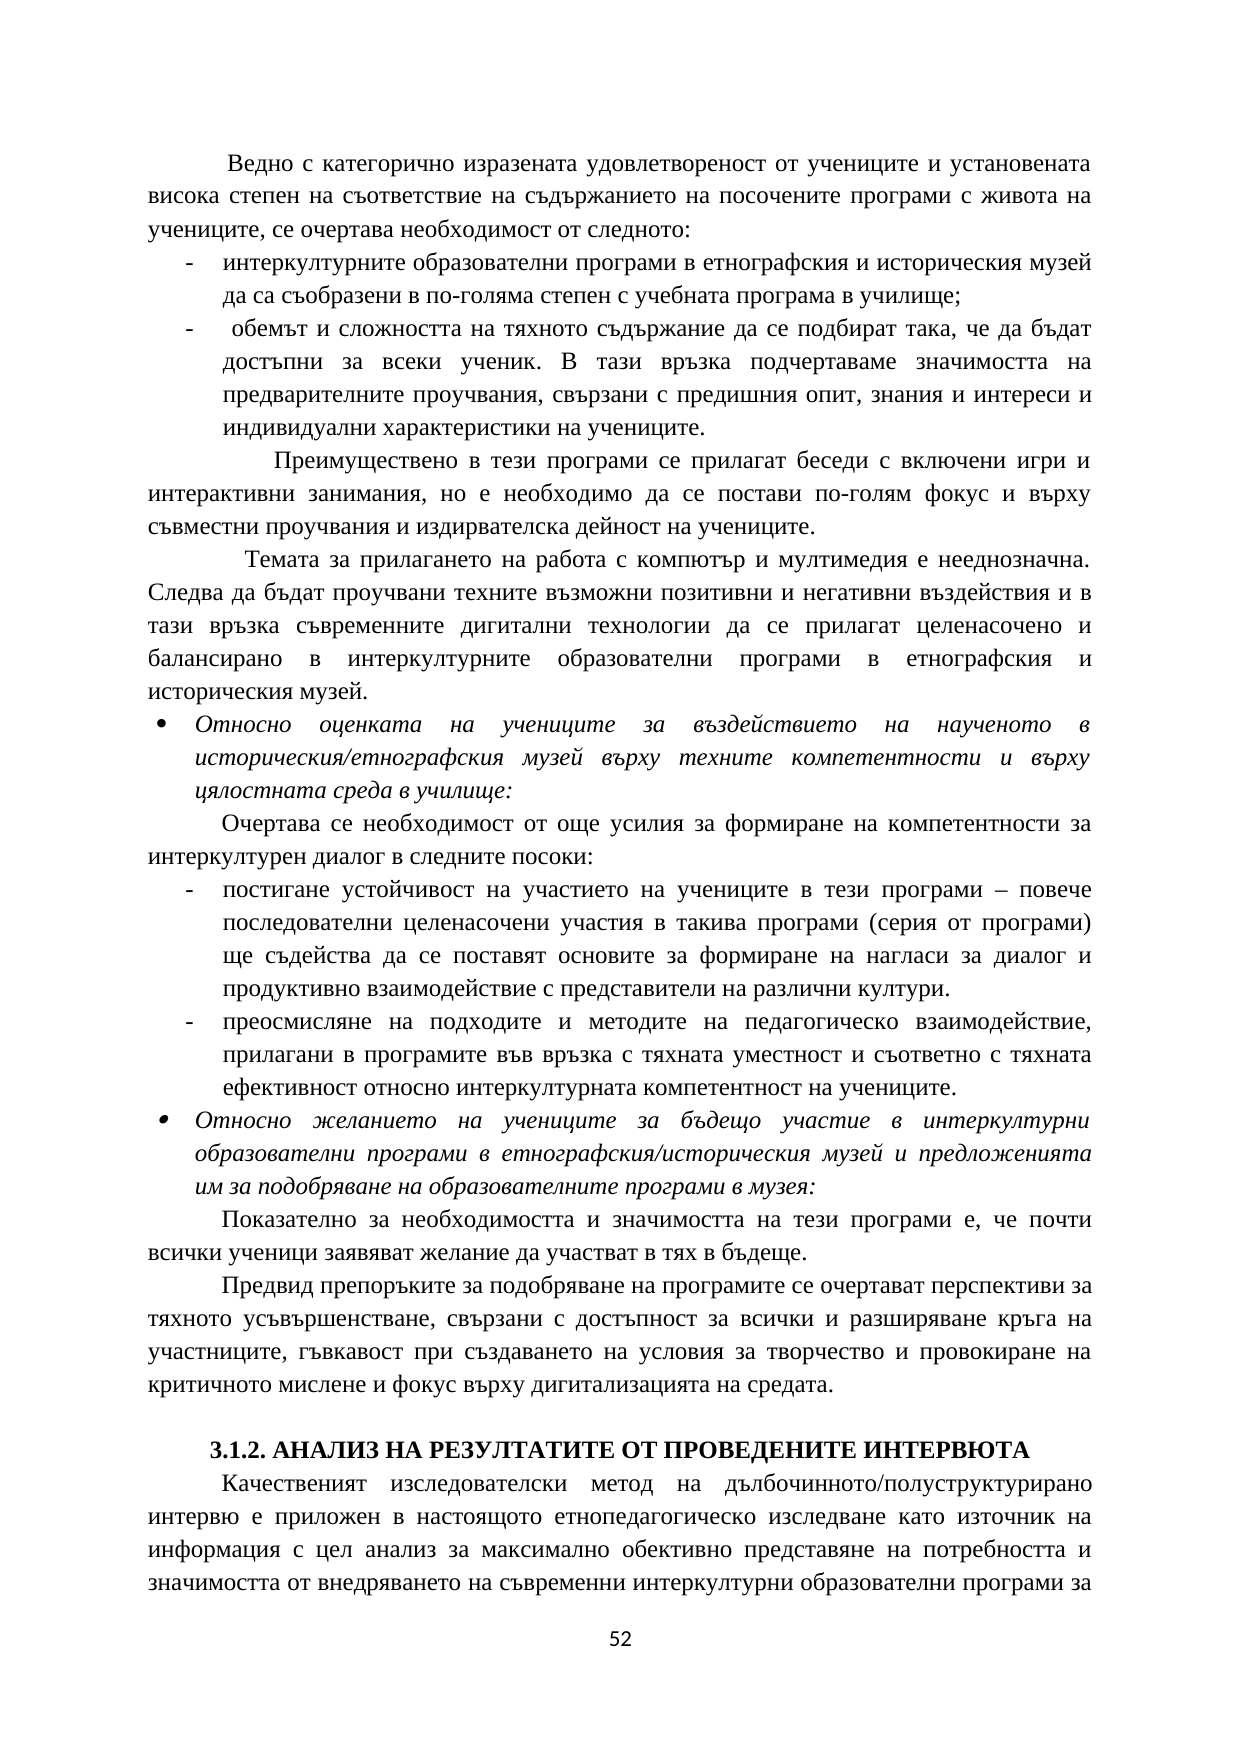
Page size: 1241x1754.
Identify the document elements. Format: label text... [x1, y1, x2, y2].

list интеркултурните образователни програми в етнографския и историческия музей да са съобразени в по-голяма степен с учебната програма в училище; [185, 247, 1093, 308]
text Очертава се необходимост от още усилия за формиране на компетентности за интеркултурен диалог в следните посоки: [148, 808, 1093, 870]
list преосмисляне на подходите и методите на педагогическо взаимодействие, прилагани в програмите във връзка с тяхната уместност и съответно с тяхната ефективност относно интеркултурната компетентност на учениците. [185, 1006, 1093, 1101]
list обемът и сложността на тяхното съдържание да се подбират така, че да бъдат достъпни за всеки ученик. В тази връзка подчертаваме значимостта на предварителните проучвания, свързани с предишния опит, знания и интереси и индивидуални характеристики на учениците. [185, 313, 1093, 441]
list Относно оценката на учениците за въздействието на наученото в историческия/етнографския музей върху техните компетентности и върху цялостната среда в училище: [157, 709, 1093, 804]
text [148, 1468, 1093, 1596]
list постигане устойчивост на участието на учениците в тези програми – повече последователни целенасочени участия в такива програми (серия от програми) ще съдейства да се поставят основите за формиране на нагласи за диалог и продуктивно взаимодействие с представители на различни култури. [185, 874, 1093, 1002]
list Относно желанието на учениците за бъдещо участие в интеркултурни образователни програми в етнографския/историческия музей и предложенията им за подобряване на образователните програми в музея: [157, 1105, 1093, 1200]
text Темата за прилагането на работа с компютър и мултимедия е нееднозначна. Следва да бъдат проучвани техните възможни позитивни и негативни въздействия и в тази връзка съвременните дигитални технологии да се прилагат целенасочено и балансирано в интеркултурните образователни програми в етнографския и историческия музей. [148, 544, 1093, 705]
text Показателно за необходимостта и значимостта на тези програми е, че почти всички ученици заявяват желание да участват в тях в бъдеще. [148, 1204, 1093, 1266]
text Предвид препоръките за подобряване на програмите се очертават перспективи за тяхното усъвършенстване, свързани с достъпност за всички и разширяване кръга на участниците, гъвкавост при създаването на условия за творчество и провокиране на критичното мислене и фокус върху дигитализацията на средата. [148, 1270, 1093, 1398]
text 3.1.2. АНАЛИЗ НА РЕЗУЛТАТИТЕ ОТ ПРОВЕДЕНИТЕ ИНТЕРВЮТА [148, 1435, 1093, 1464]
text Преимуществено в тези програми се прилагат беседи с включени игри и интерактивни занимания, но е необходимо да се постави по-голям фокус и върху съвместни проучвания и издирвателска дейност на учениците. [148, 445, 1093, 539]
text Ведно с категорично изразената удовлетвореност от учениците и установената висока степен на съответствие на съдържанието на посочените програми с живота на учениците, се очертава необходимост от следното: [148, 148, 1093, 242]
